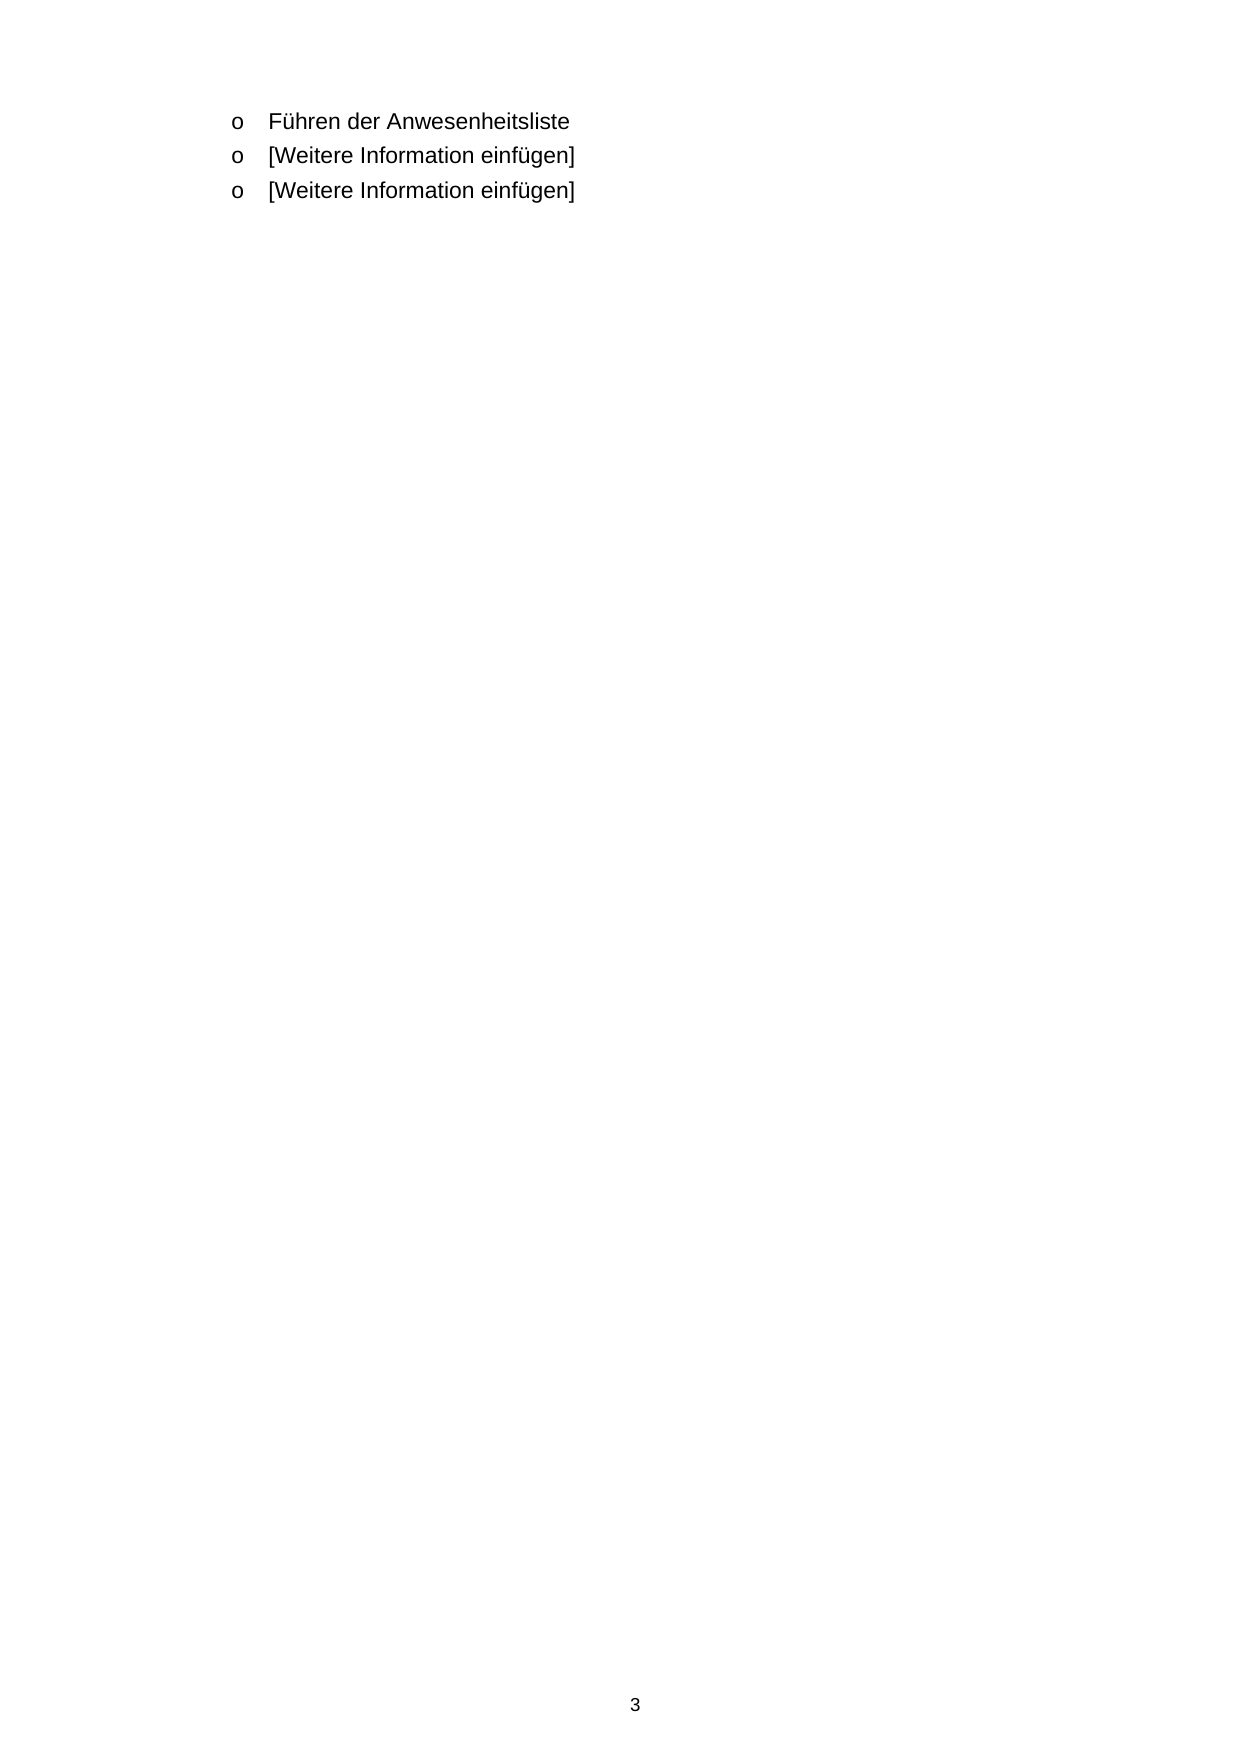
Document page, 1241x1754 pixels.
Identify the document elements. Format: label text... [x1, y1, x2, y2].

list Führen der Anwesenheitsliste [231, 108, 1152, 136]
list [Weitere Information einfügen] [231, 142, 1152, 171]
list [Weitere Information einfügen] [231, 177, 1152, 205]
